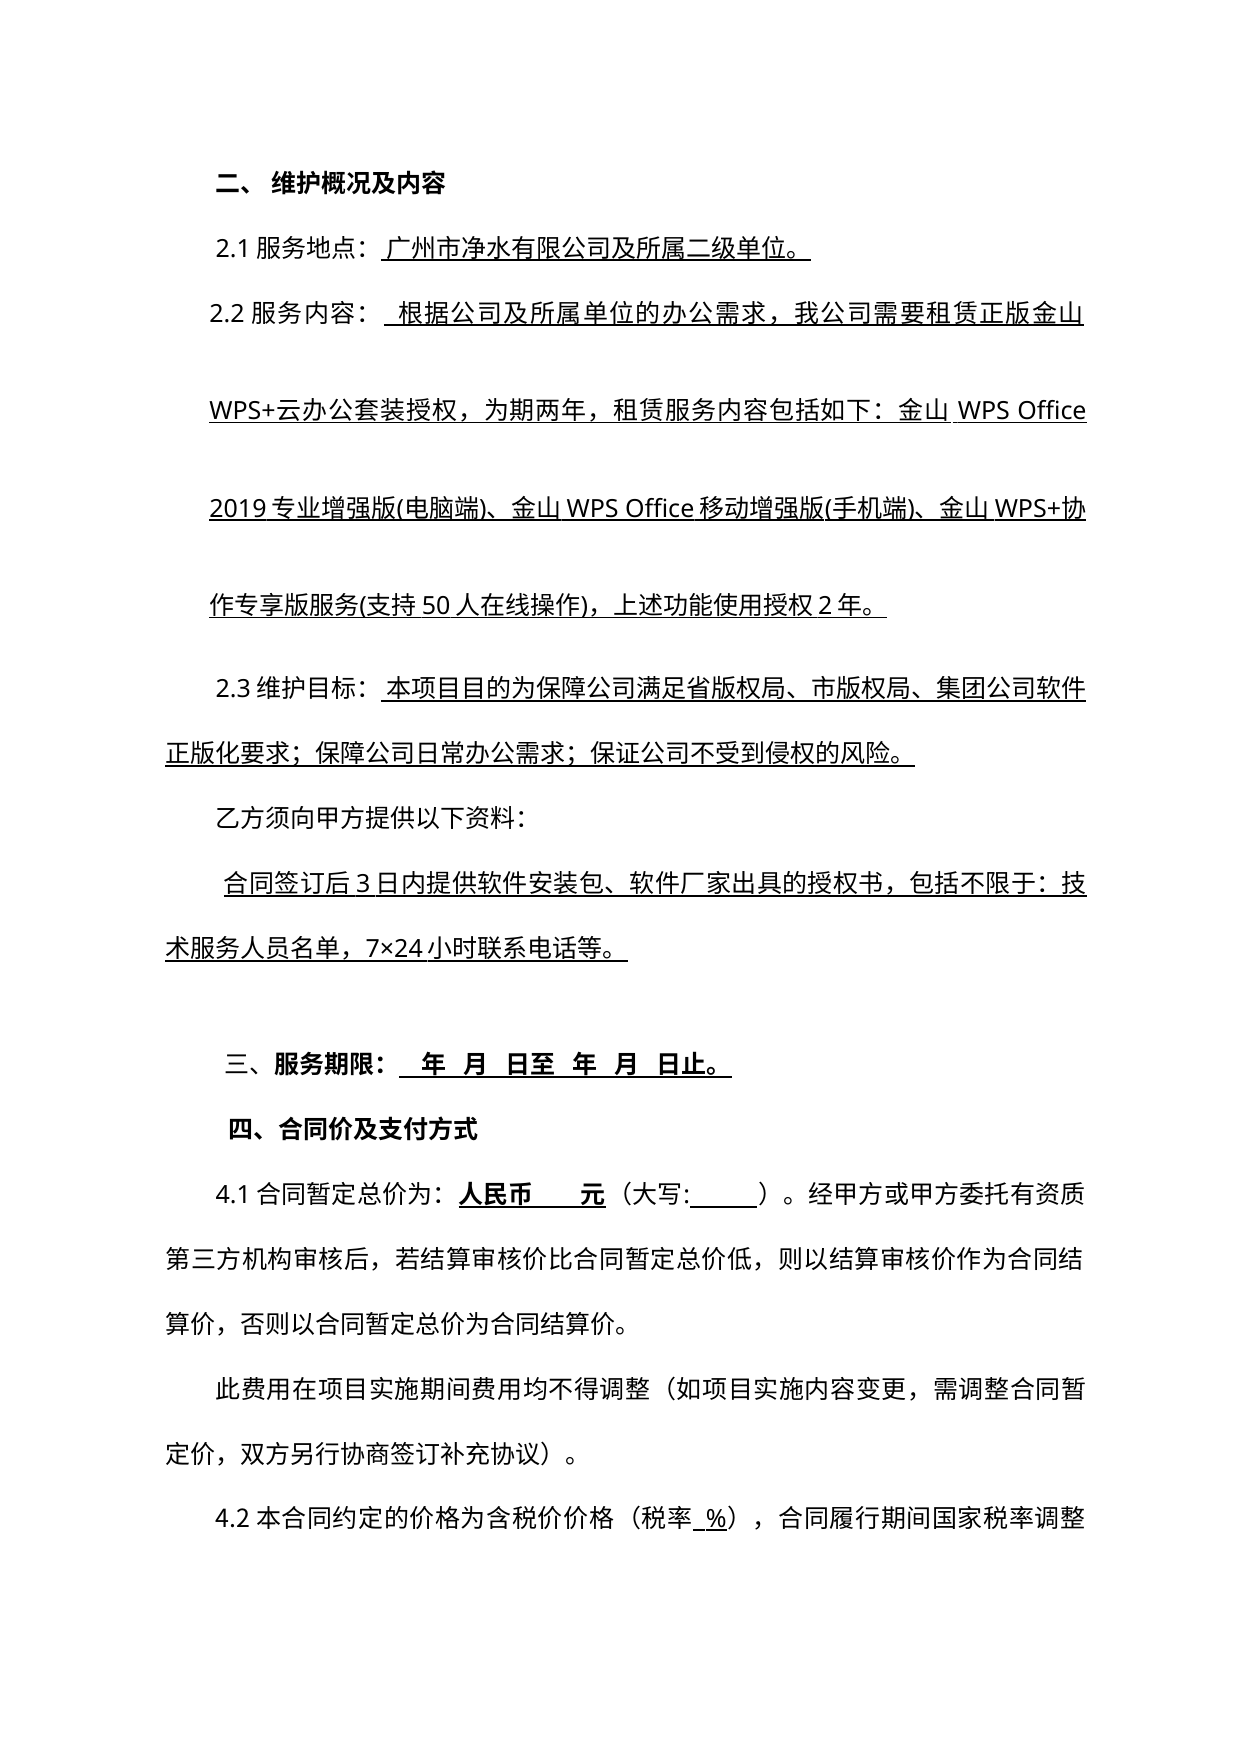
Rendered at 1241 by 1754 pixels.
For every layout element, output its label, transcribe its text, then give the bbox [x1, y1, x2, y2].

text 乙方须向甲方提供以下资料： [165, 784, 1087, 849]
text 此费用在项目实施期间费用均不得调整（如项目实施内容变更，需调整合同暂定价，双方另行协商签订补充协议）。 [165, 1355, 1087, 1485]
text 2.3维护目标： 本项目目的为保障公司满足省版权局、市版权局、集团公司软件正版化要求；保障公司日常办公需求；保证公司不受到侵权的风险。 [165, 654, 1087, 784]
text 2.1服务地点： 广州市净水有限公司及所属二级单位。 [165, 214, 1087, 279]
text 2.2服务内容： 根据公司及所属单位的办公需求，我公司需要租赁正版金山WPS+云办公套装授权，为期两年，租赁服务内容包括如下：金山WPS Office 2019专业增强版(电脑端)、金山WPS Office移动增强版(手机端)、金山WPS+协作专享版服务(支持50人在线操作)，上述功能使用授权2年。 [209, 279, 1087, 636]
text 4.1合同暂定总价为：人民币 元（大写: ）。经甲方或甲方委托有资质第三方机构审核后，若结算审核价比合同暂定总价低，则以结算审核价作为合同结算价，否则以合同暂定总价为合同结算价。 [165, 1160, 1087, 1355]
text 二、 维护概况及内容 [165, 149, 1087, 214]
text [165, 1485, 1087, 1537]
text 四、合同价及支付方式 [165, 1095, 1087, 1160]
text 合同签订后3日内提供软件安装包、软件厂家出具的授权书，包括不限于：技术服务人员名单，7×24小时联系电话等。 [165, 849, 1087, 979]
text 三、服务期限： 年 月 日至 年 月 日止。 [165, 1030, 1087, 1095]
